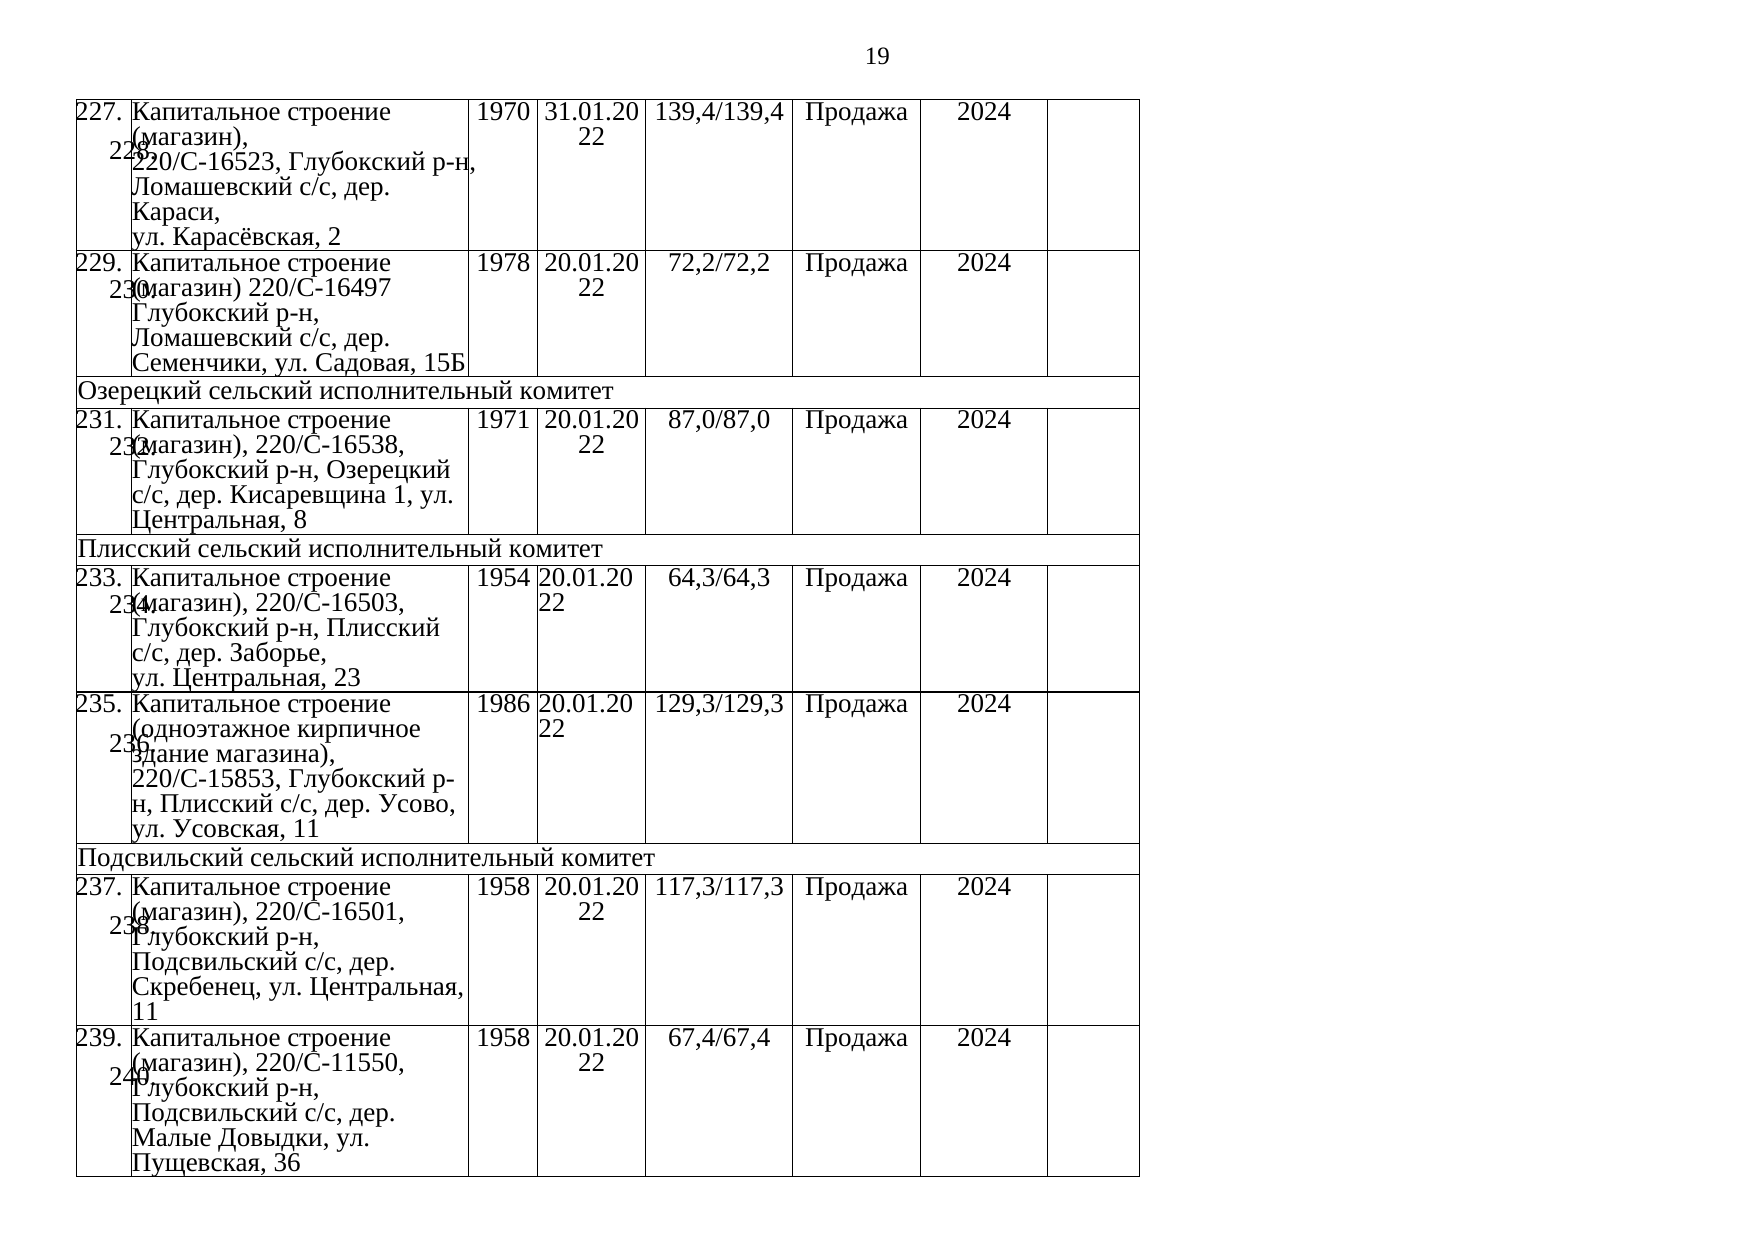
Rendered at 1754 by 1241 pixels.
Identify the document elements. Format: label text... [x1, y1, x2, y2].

table_cell [77, 251, 131, 376]
table_cell 20.01.2022 [538, 251, 645, 376]
table_cell Капитальное строение (магазин), 220/С-16538, Глубокский р-н, Озерецкий с/с, дер. Кисаревщина 1, ул. Центральная, 8 [132, 409, 468, 534]
table_cell Капитальное строение (магазин), 220/С-16501, Глубокский р-н, Подсвильский с/с, дер. Скребенец, ул. Центральная, 11 [132, 875, 468, 1025]
table_cell 20.01.2022 [538, 1026, 645, 1176]
table_cell 20.01.2022 [538, 566, 645, 691]
table_cell 64,3/64,3 [646, 566, 792, 691]
table_cell Капитальное строение (магазин), 220/С-16503, Глубокский р-н, Плисский с/с, дер. Заборье, ул. Центральная, 23 [132, 566, 468, 691]
table_cell Продажа [793, 566, 920, 691]
table_cell [1048, 251, 1139, 376]
table_cell 139,4/139,4 [646, 100, 792, 250]
table_cell 2024 [921, 409, 1047, 534]
table_cell [77, 100, 131, 250]
table_cell 20.01.2022 [538, 693, 645, 842]
table_cell [1048, 875, 1139, 1025]
table_cell 129,3/129,3 [646, 693, 792, 842]
table_cell 20.01.2022 [538, 875, 645, 1025]
table_cell [77, 693, 131, 842]
table_cell 1958 [469, 1026, 537, 1176]
table_cell 87,0/87,0 [646, 409, 792, 534]
table_cell 20.01.2022 [538, 409, 645, 534]
table_cell Капитальное строение (магазин), 220/С-16523, Глубокский р-н, Ломашевский с/с, дер. Караси, ул. Карасёвская, 2 [132, 100, 468, 250]
table_cell 2024 [921, 100, 1047, 250]
table_cell 31.01.2022 [538, 100, 645, 250]
table_cell 1971 [469, 409, 537, 534]
table_cell [1048, 409, 1139, 534]
table_cell Продажа [793, 693, 920, 842]
table_cell Капитальное строение (магазин) 220/С-16497 Глубокский р-н, Ломашевский с/с, дер. Семенчики, ул. Садовая, 15Б [132, 251, 468, 376]
table_cell [1048, 1026, 1139, 1176]
table_cell [1048, 100, 1139, 250]
table_cell Капитальное строение (магазин), 220/С-11550, Глубокский р-н, Подсвильский с/с, дер. Малые Довыдки, ул. Пущевская, 36 [132, 1026, 468, 1176]
table_cell 1970 [469, 100, 537, 250]
table_cell 2024 [921, 693, 1047, 842]
table_cell 2024 [921, 566, 1047, 691]
table_cell 2024 [921, 875, 1047, 1025]
table_cell Продажа [793, 1026, 920, 1176]
table_cell 72,2/72,2 [646, 251, 792, 376]
table_cell 1986 [469, 693, 537, 842]
table_cell [77, 1026, 131, 1176]
table_cell [1048, 566, 1139, 691]
table_cell [77, 875, 131, 1025]
table_cell 67,4/67,4 [646, 1026, 792, 1176]
table_cell 1958 [469, 875, 537, 1025]
table_cell Подсвильский сельский исполнительный комитет [77, 844, 1139, 874]
table_cell Капитальное строение (одноэтажное кирпичное здание магазина), 220/С-15853, Глубокский р-н, Плисский с/с, дер. Усово, ул. Усовская, 11 [132, 693, 468, 842]
table_cell 2024 [921, 251, 1047, 376]
table_cell 2024 [921, 1026, 1047, 1176]
table_cell Продажа [793, 409, 920, 534]
table_cell [1048, 693, 1139, 842]
table_cell 1978 [469, 251, 537, 376]
table_cell Озерецкий сельский исполнительный комитет [77, 377, 1139, 408]
table_cell [77, 409, 131, 534]
table_cell [77, 566, 131, 691]
table_cell Продажа [793, 100, 920, 250]
table_cell 1954 [469, 566, 537, 691]
table_cell Плисский сельский исполнительный комитет [77, 535, 1139, 565]
table_cell Продажа [793, 251, 920, 376]
table_cell Продажа [793, 875, 920, 1025]
table_cell 117,3/117,3 [646, 875, 792, 1025]
